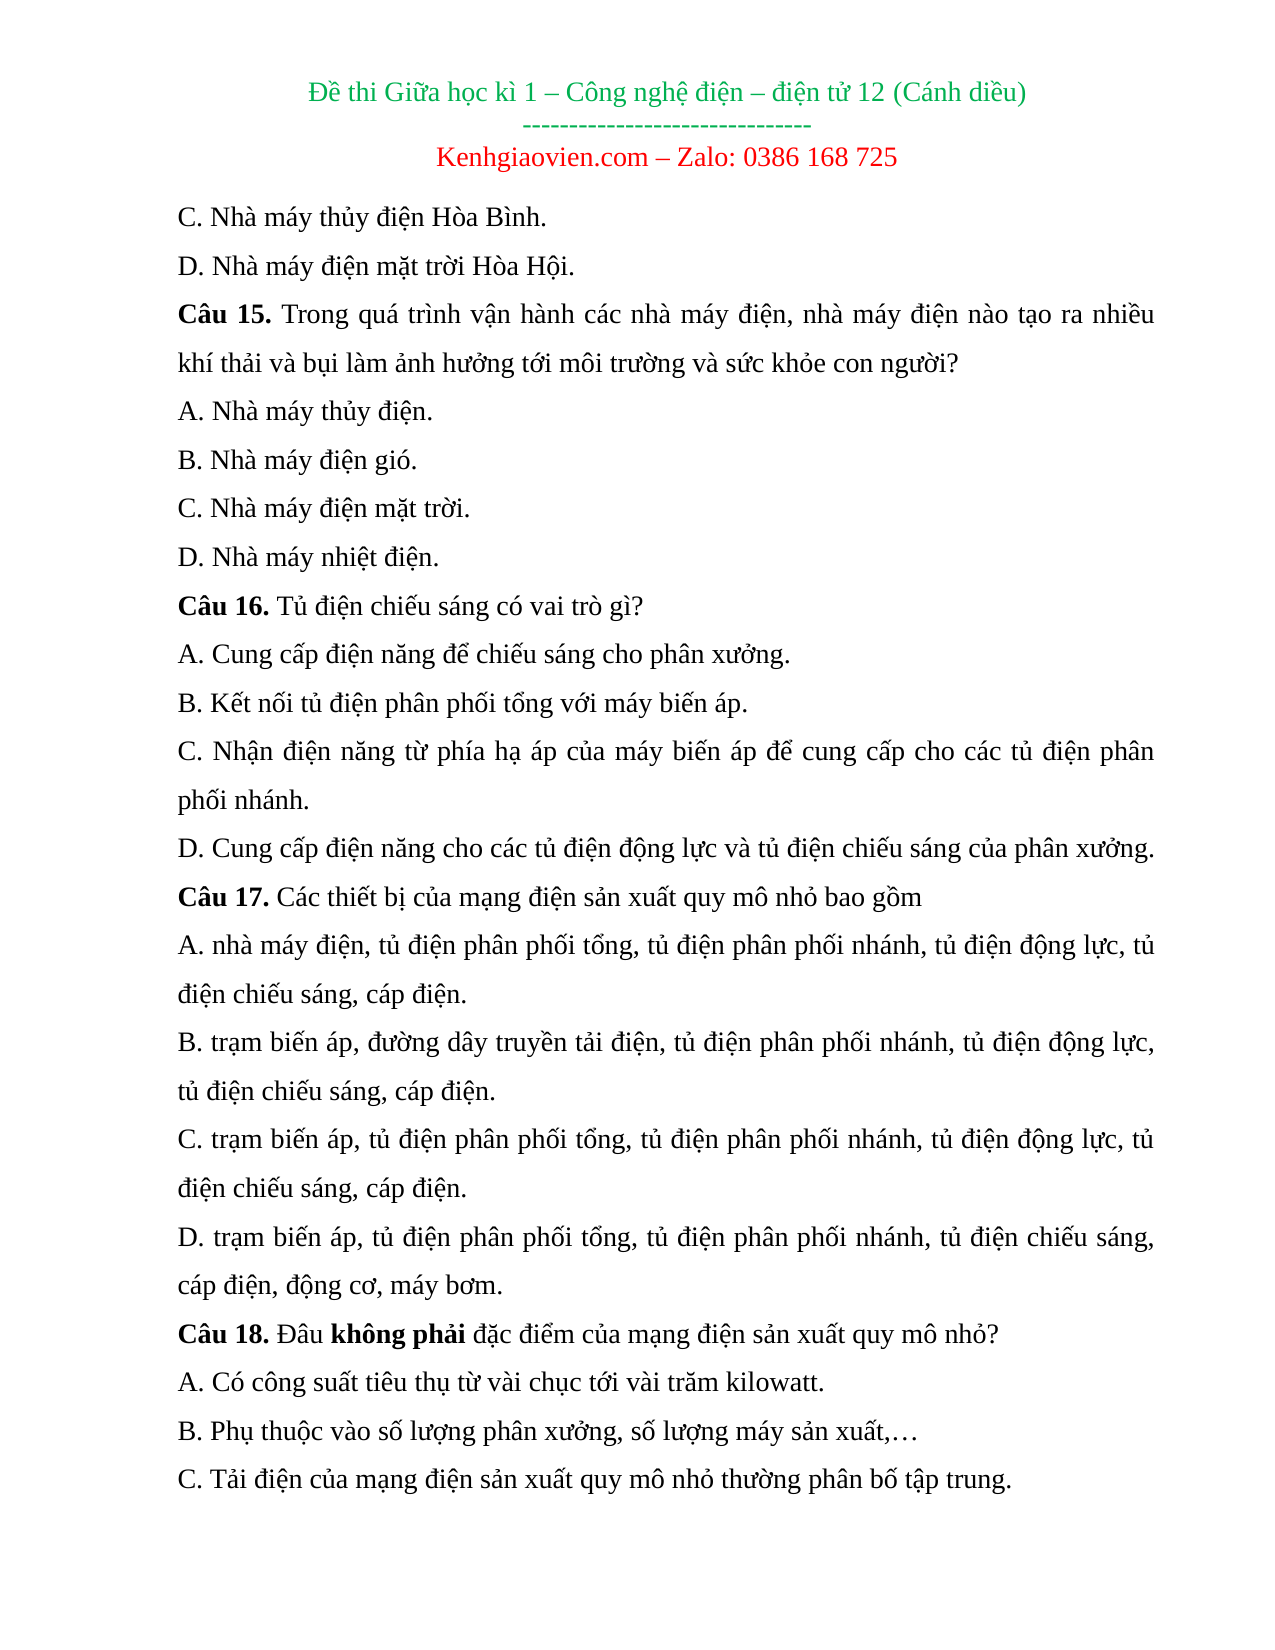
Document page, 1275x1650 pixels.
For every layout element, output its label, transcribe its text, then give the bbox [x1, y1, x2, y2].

text B. Kết nối tủ điện phân phối tổng với máy biến áp. [177, 686, 1157, 718]
text A. Cung cấp điện năng để chiếu sáng cho phân xưởng. [177, 637, 1157, 669]
text B. trạm biến áp, đường dây truyền tải điện, tủ điện phân phối nhánh, tủ điện động lực, tủ điện chiếu sáng, cáp điện. [177, 1025, 1157, 1106]
text Câu 15. Trong quá trình vận hành các nhà máy điện, nhà máy điện nào tạo ra nhiều khí thải và bụi làm ảnh hưởng tới môi trường và sức khỏe con người? [177, 297, 1157, 378]
text C. Nhận điện năng từ phía hạ áp của máy biến áp để cung cấp cho các tủ điện phân phối nhánh. [177, 734, 1157, 815]
text C. Nhà máy thủy điện Hòa Bình. [177, 200, 1157, 233]
text D. trạm biến áp, tủ điện phân phối tổng, tủ điện phân phối nhánh, tủ điện chiếu sáng, cáp điện, động cơ, máy bơm. [177, 1219, 1157, 1301]
text C. Tải điện của mạng điện sản xuất quy mô nhỏ thường phân bố tập trung. [177, 1462, 1157, 1495]
text C. trạm biến áp, tủ điện phân phối tổng, tủ điện phân phối nhánh, tủ điện động lực, tủ điện chiếu sáng, cáp điện. [177, 1122, 1157, 1203]
text A. Có công suất tiêu thụ từ vài chục tới vài trăm kilowatt. [177, 1365, 1157, 1398]
text B. Nhà máy điện gió. [177, 443, 1157, 475]
text Câu 16. Tủ điện chiếu sáng có vai trò gì? [177, 588, 1157, 621]
text Câu 17. Các thiết bị của mạng điện sản xuất quy mô nhỏ bao gồm [177, 880, 1157, 912]
text A. Nhà máy thủy điện. [177, 394, 1157, 427]
text D. Nhà máy điện mặt trời Hòa Hội. [177, 249, 1157, 281]
text B. Phụ thuộc vào số lượng phân xưởng, số lượng máy sản xuất,… [177, 1414, 1157, 1446]
text D. Nhà máy nhiệt điện. [177, 540, 1157, 572]
text Câu 18. Đâu không phải đặc điểm của mạng điện sản xuất quy mô nhỏ? [177, 1317, 1157, 1349]
text A. nhà máy điện, tủ điện phân phối tổng, tủ điện phân phối nhánh, tủ điện động lực, tủ điện chiếu sáng, cáp điện. [177, 928, 1157, 1009]
text C. Nhà máy điện mặt trời. [177, 491, 1157, 524]
text D. Cung cấp điện năng cho các tủ điện động lực và tủ điện chiếu sáng của phân xưởng. [177, 831, 1157, 864]
